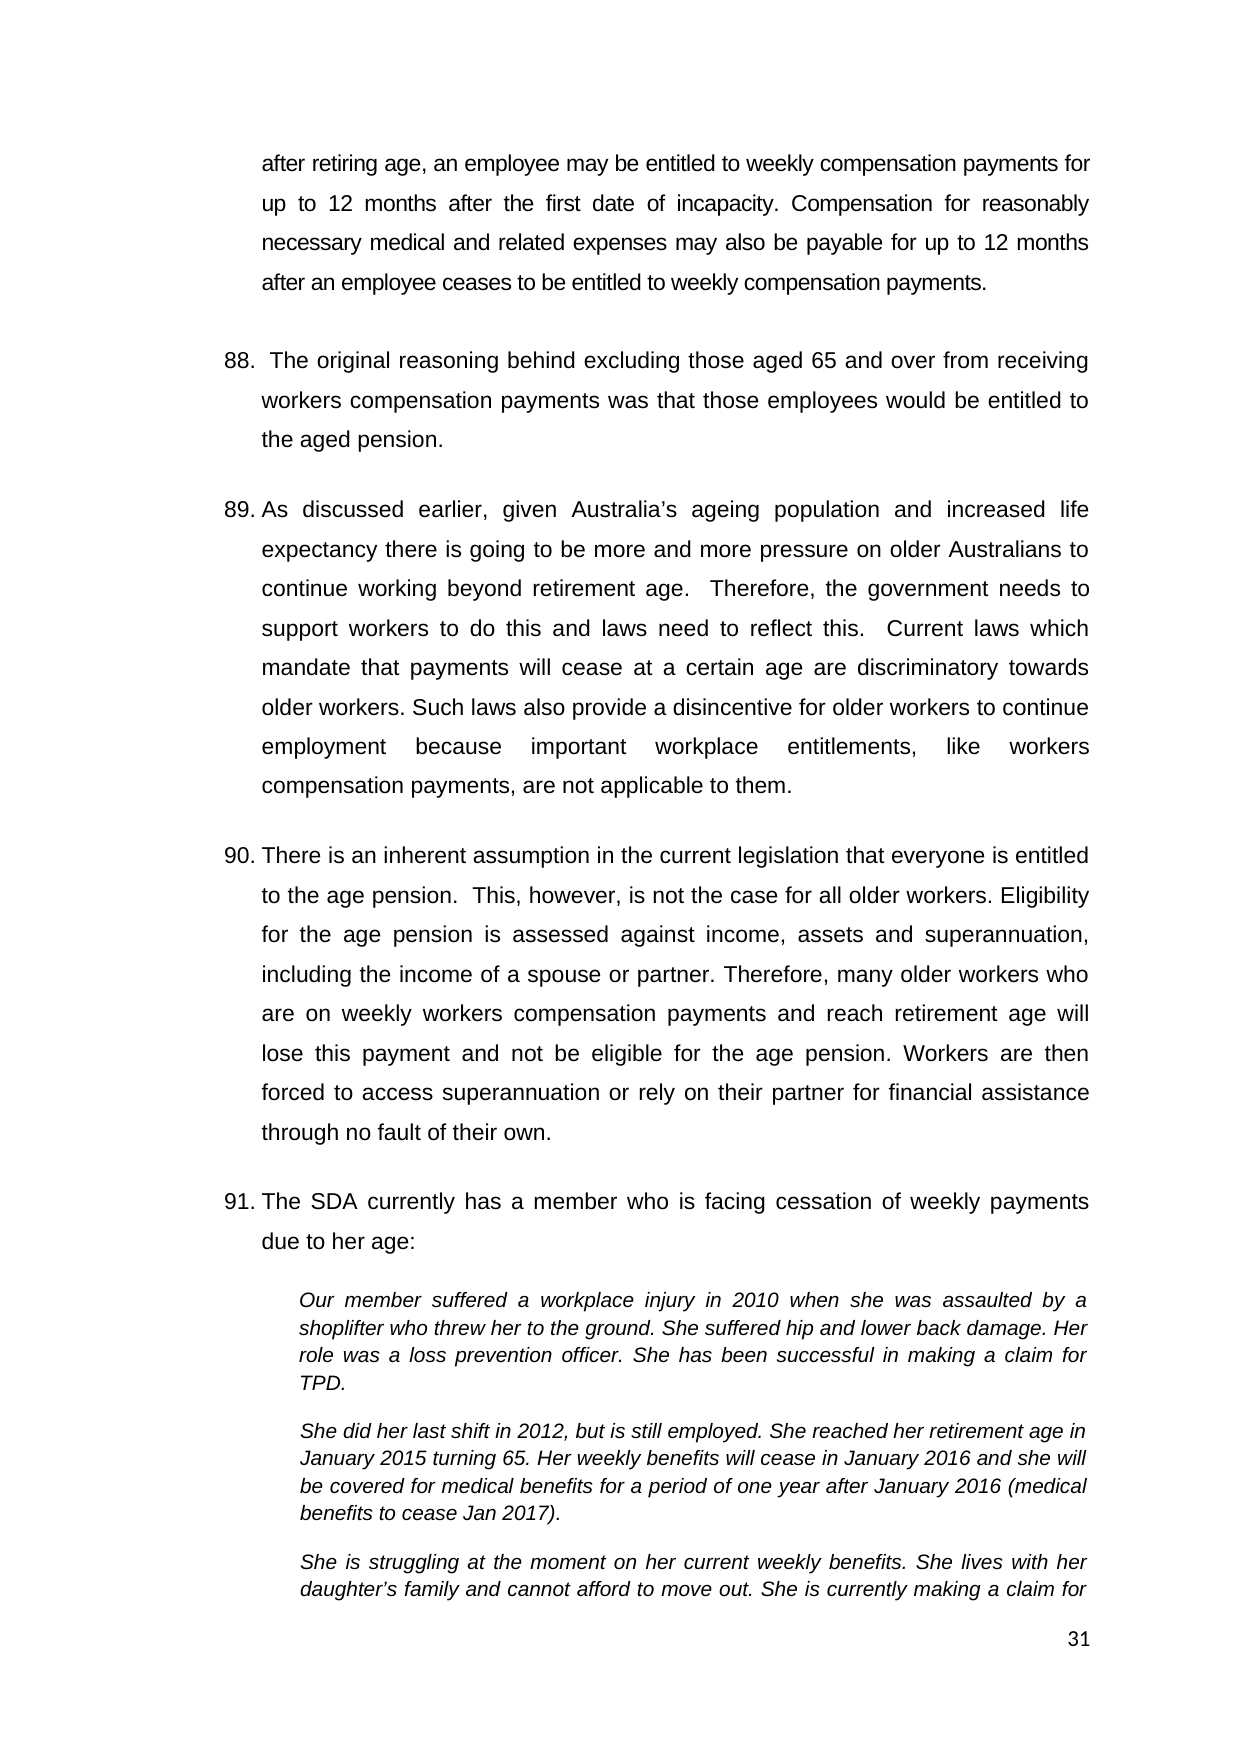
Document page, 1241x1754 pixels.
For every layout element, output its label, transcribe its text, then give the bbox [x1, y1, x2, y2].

list As discussed earlier, given Australia’s ageing population and increased life expectancy there is going to be more and more pressure on older Australians to continue working beyond retirement age. Therefore, the government needs to support workers to do this and laws need to reflect this. Current laws which mandate that payments will cease at a certain age are discriminatory towards older workers. Such laws also provide a disincentive for older workers to continue employment because important workplace entitlements, like workers compensation payments, are not applicable to them. [224, 496, 1090, 799]
list The SDA currently has a member who is facing cessation of weekly payments due to her age: [224, 1188, 1090, 1254]
list The original reasoning behind excluding those aged 65 and over from receiving workers compensation payments was that those employees would be entitled to the aged pension. [224, 347, 1090, 453]
text Our member suffered a workplace injury in 2010 when she was assaulted by a shoplifter who threw her to the ground. She suffered hip and lower back damage. Her role was a loss prevention officer. She has been successful in making a claim for TPD. [299, 1288, 1090, 1394]
text She did her last shift in 2012, but is still employed. She reached her retirement age in January 2015 turning 65. Her weekly benefits will cease in January 2016 and she will be covered for medical benefits for a period of one year after January 2016 (medical benefits to cease Jan 2017). [300, 1419, 1090, 1525]
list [224, 150, 1090, 295]
list There is an inherent assumption in the current legislation that everyone is entitled to the age pension. This, however, is not the case for all older workers. Eligibility for the age pension is assessed against income, assets and superannuation, including the income of a spouse or partner. Therefore, many older workers who are on weekly workers compensation payments and reach retirement age will lose this payment and not be eligible for the age pension. Workers are then forced to access superannuation or rely on their partner for financial assistance through no fault of their own. [224, 842, 1090, 1145]
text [300, 1549, 1090, 1601]
